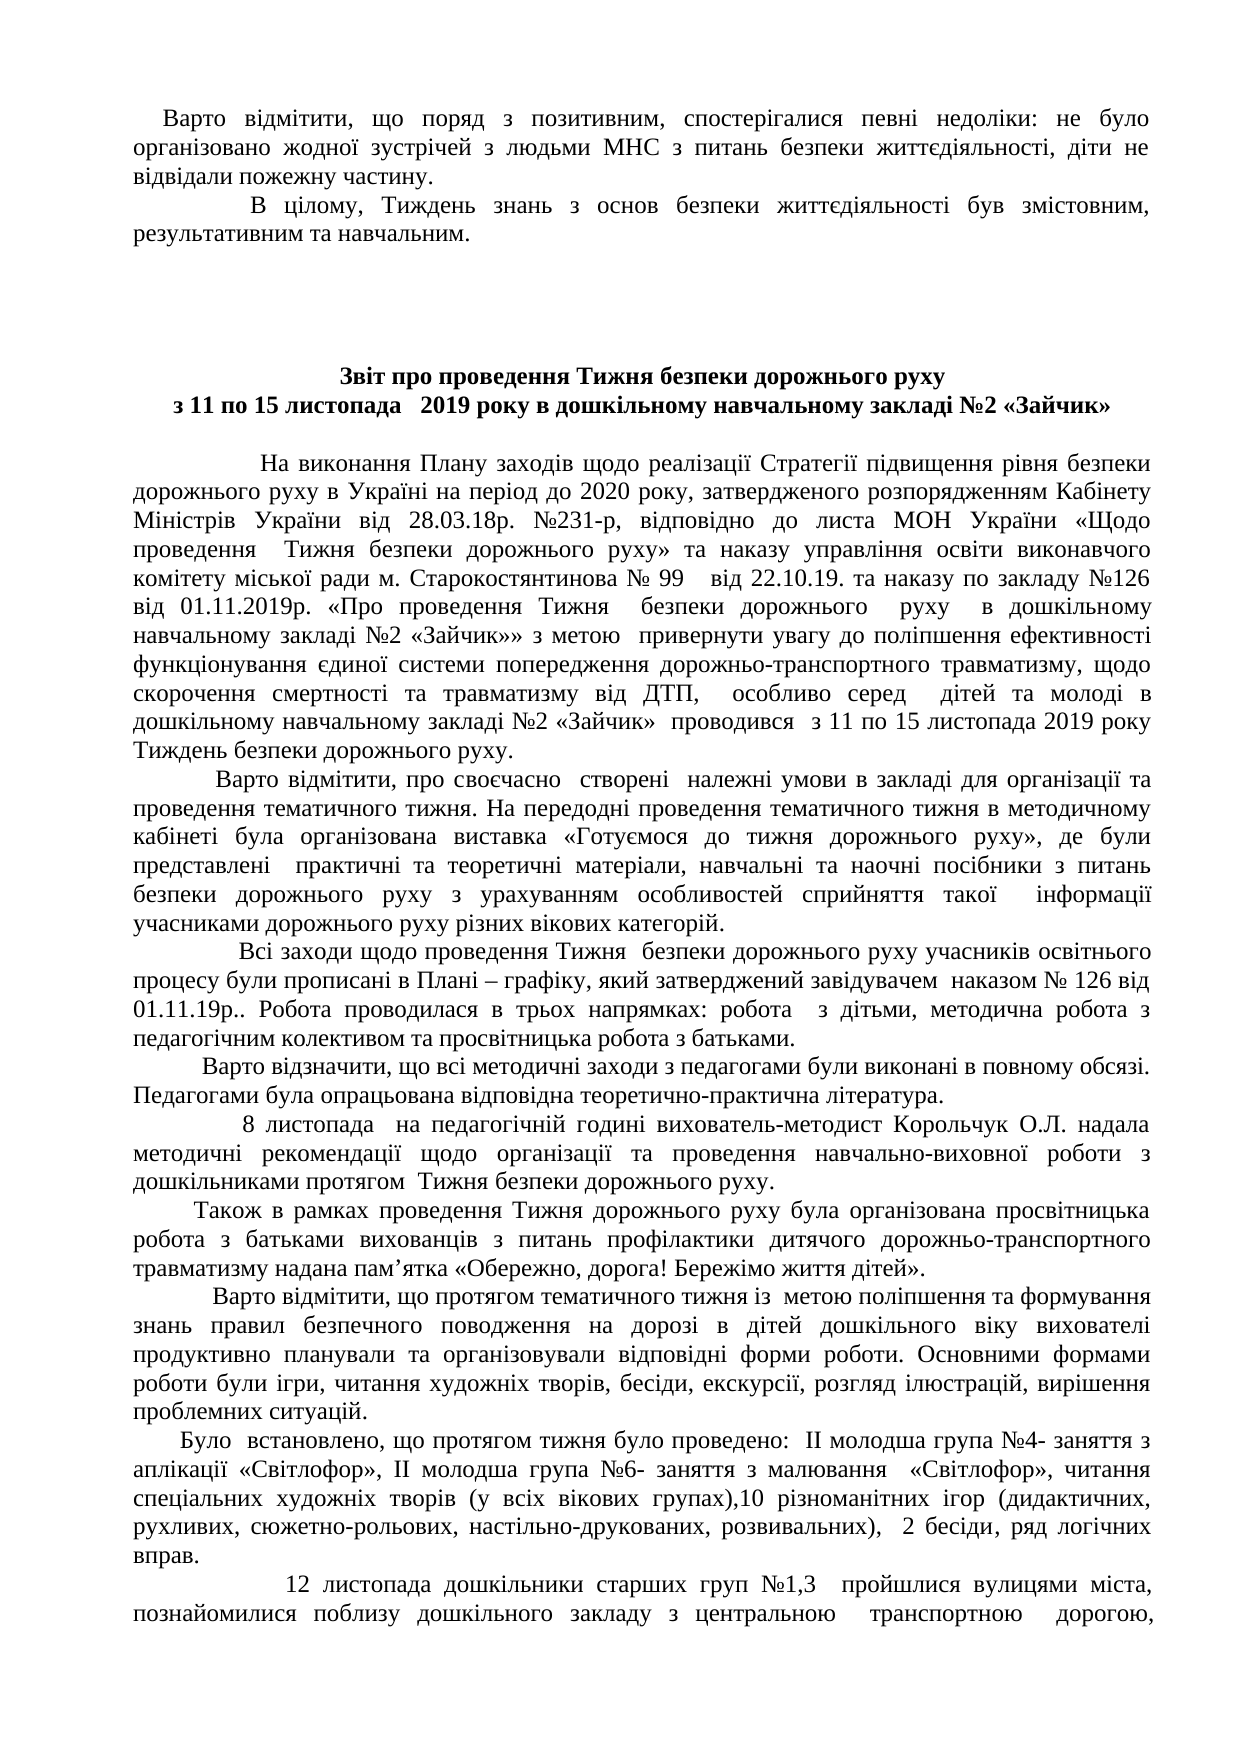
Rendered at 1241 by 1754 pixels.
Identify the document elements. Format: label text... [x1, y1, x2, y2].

text Варто відмітити, про своєчасно створені належні умови в закладі для організації та проведення тематичного тижня. На передодні проведення тематичного тижня в методичному кабінеті була організована виставка «Готуємося до тижня дорожнього руху», де були представлені практичні та теоретичні матеріали, навчальні та наочні посібники з питань безпеки дорожнього руху з урахуванням особливостей сприйняття такої інформації учасниками дорожнього руху різних вікових категорій. [133, 764, 1152, 936]
text Всі заходи щодо проведення Тижня безпеки дорожнього руху учасників освітнього процесу були прописані в Плані – графіку, який затверджений завідувачем наказом № 126 від 01.11.19р.. Робота проводилася в трьох напрямках: робота з дітьми, методична робота з педагогічним колективом та просвітницька робота з батьками. [133, 936, 1152, 1051]
text 8 листопада на педагогічній годині вихователь-методист Корольчук О.Л. надала методичні рекомендації щодо організації та проведення навчально-виховної роботи з дошкільниками протягом Тижня безпеки дорожнього руху. [133, 1109, 1152, 1195]
text Було встановлено, що протягом тижня було проведено: ІІ молодша група №4- заняття з аплікації «Світлофор», ІІ молодша група №6- заняття з малювання «Світлофор», читання спеціальних художніх творів (у всіх вікових групах),10 різноманітних ігор (дидактичних, рухливих, сюжетно-рольових, настільно-друкованих, розвивальних), 2 бесіди, ряд логічних вправ. [133, 1425, 1152, 1569]
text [133, 1569, 1156, 1626]
text На виконання Плану заходів щодо реалізації Стратегії підвищення рівня безпеки дорожнього руху в Україні на період до 2020 року, затвердженого розпорядженням Кабінету Міністрів України від 28.03.18р. №231-р, відповідно до листа МОН України «Щодо проведення Тижня безпеки дорожнього руху» та наказу управління освіти виконавчого комітету міської ради м. Старокостянтинова № 99 від 22.10.19. та наказу по закладу №126 від 01.11.2019р. «Про проведення Тижня безпеки дорожнього руху в дошкільному навчальному закладі №2 «Зайчик»» з метою привернути увагу до поліпшення ефективності функціонування єдиної системи попередження дорожньо-транспортного травматизму, щодо скорочення смертності та травматизму від ДТП, особливо серед дітей та молоді в дошкільному навчальному закладі №2 «Зайчик» проводився з 11 по 15 листопада 2019 року Тиждень безпеки дорожнього руху. [133, 448, 1152, 764]
text Також в рамках проведення Тижня дорожнього руху була організована просвітницька робота з батьками вихованців з питань профілактики дитячого дорожньо-транспортного травматизму надана пам’ятка «Обережно, дорога! Бережімо життя дітей». [133, 1195, 1152, 1281]
text Варто відмітити, що поряд з позитивним, спостерігалися певні недоліки: не було організовано жодної зустрічей з людьми МНС з питань безпеки життєдіяльності, діти не відвідали пожежну частину. [133, 103, 1151, 190]
text Варто відзначити, що всі методичні заходи з педагогами були виконані в повному обсязі. Педагогами була опрацьована відповідна теоретично-практична література. [133, 1051, 1152, 1109]
text з 11 по 15 листопада 2019 року в дошкільному навчальному закладі №2 «Зайчик» [133, 390, 1152, 419]
text Звіт про проведення Тижня безпеки дорожнього руху [133, 361, 1152, 390]
text Варто відмітити, що протягом тематичного тижня із метою поліпшення та формування знань правил безпечного поводження на дорозі в дітей дошкільного віку вихователі продуктивно планували та організовували відповідні форми роботи. Основними формами роботи були ігри, читання художніх творів, бесіди, екскурсії, розгляд ілюстрацій, вирішення проблемних ситуацій. [133, 1281, 1152, 1425]
text В цілому, Тиждень знань з основ безпеки життєдіяльності був змістовним, результативним та навчальним. [133, 190, 1151, 247]
